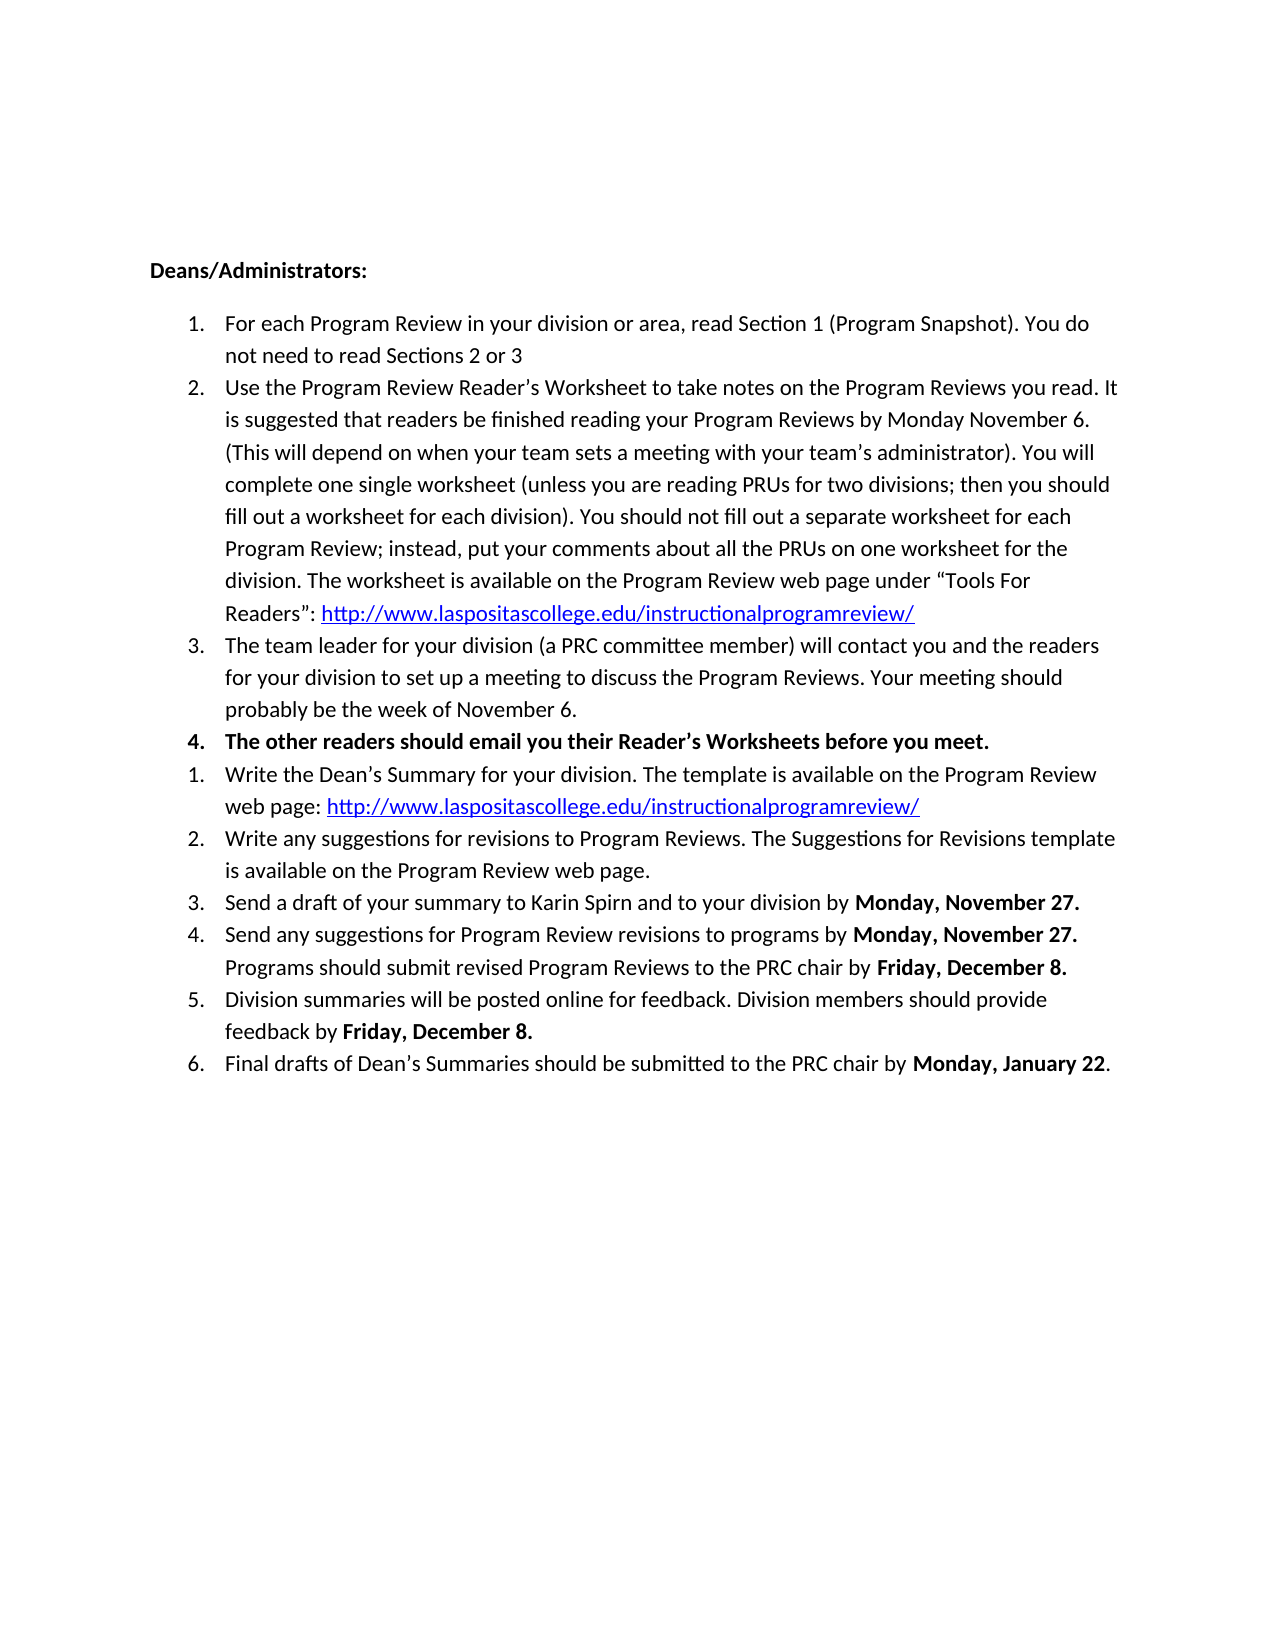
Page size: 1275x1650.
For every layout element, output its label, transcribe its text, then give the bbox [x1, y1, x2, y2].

list Final drafts of Dean’s Summaries should be submitted to the PRC chair by Monday, January 22. [187, 1049, 1125, 1077]
list The team leader for your division (a PRC committee member) will contact you and the readers for your division to set up a meeting to discuss the Program Reviews. Your meeting should probably be the week of November 6. [187, 631, 1125, 723]
list The other readers should email you their Reader’s Worksheets before you meet. [187, 727, 1125, 756]
list For each Program Review in your division or area, read Section 1 (Program Snapshot). You do not need to read Sections 2 or 3 [187, 309, 1125, 369]
list Write the Dean’s Summary for your division. The template is available on the Program Review web page: http://www.laspositascollege.edu/instructionalprogramreview/ [187, 760, 1125, 820]
list Use the Program Review Reader’s Worksheet to take notes on the Program Reviews you read. It is suggested that readers be finished reading your Program Reviews by Monday November 6. (This will depend on when your team sets a meeting with your team’s administrator). You will complete one single worksheet (unless you are reading PRUs for two divisions; then you should fill out a worksheet for each division). You should not fill out a separate worksheet for each Program Review; instead, put your comments about all the PRUs on one worksheet for the division. The worksheet is available on the Program Review web page under “Tools For Readers”: http://www.laspositascollege.edu/instructionalprogramreview/ [187, 373, 1125, 627]
list Division summaries will be posted online for feedback. Division members should provide feedback by Friday, December 8. [187, 985, 1125, 1045]
list Send any suggestions for Program Review revisions to programs by Monday, November 27. Programs should submit revised Program Reviews to the PRC chair by Friday, December 8. [187, 921, 1125, 981]
text Deans/Administrators: [150, 256, 1125, 284]
list Write any suggestions for revisions to Program Reviews. The Suggestions for Revisions template is available on the Program Review web page. [187, 824, 1125, 884]
list Send a draft of your summary to Karin Spirn and to your division by Monday, November 27. [187, 888, 1125, 916]
